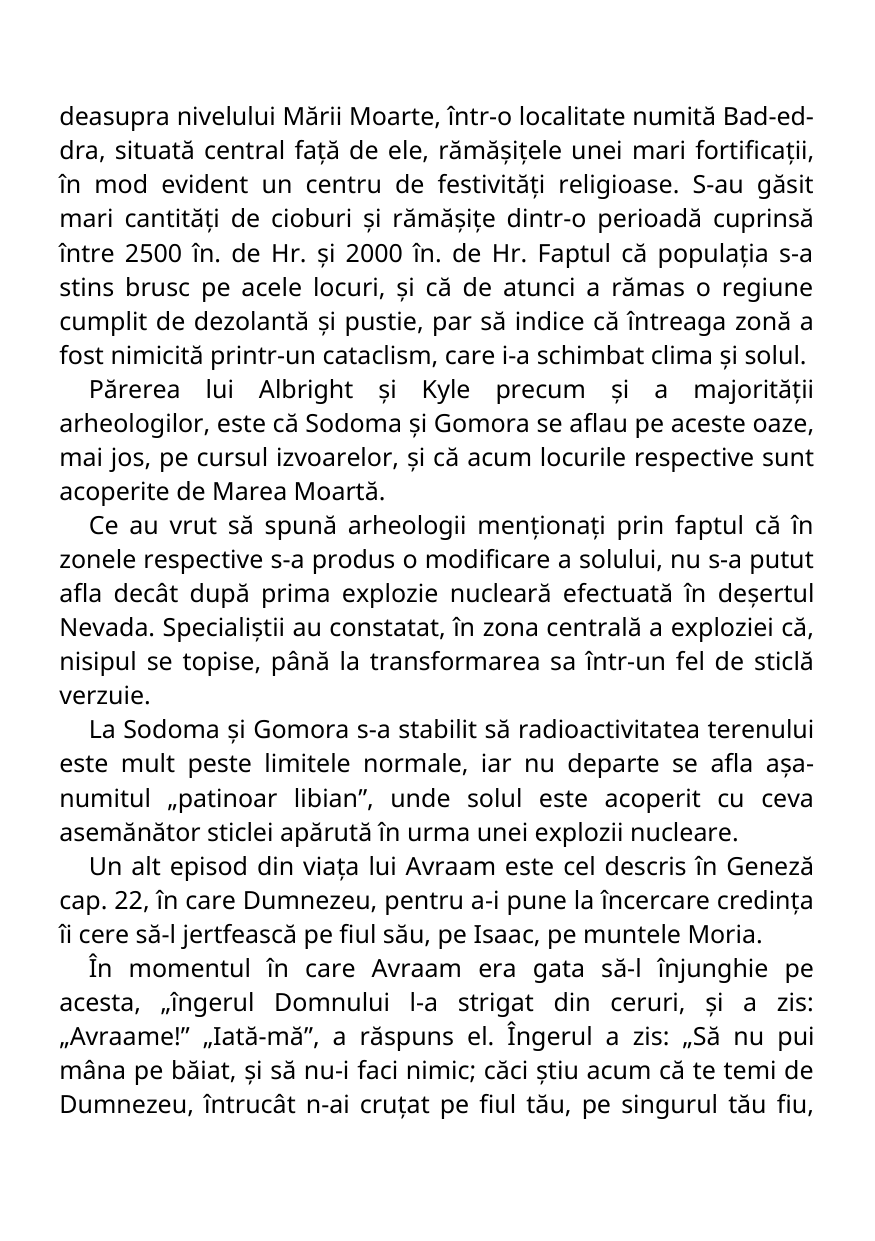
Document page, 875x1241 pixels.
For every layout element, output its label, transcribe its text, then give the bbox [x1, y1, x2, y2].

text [59, 99, 815, 371]
text Un alt episod din viaţa lui Avraam este cel descris în Geneză cap. 22, în care Dumnezeu, pentru a-i pune la încercare credinţa îi cere să-l jertfească pe fiul său, pe Isaac, pe muntele Moria. [59, 848, 815, 951]
text Ce au vrut să spună arheologii menţionaţi prin faptul că în zonele respective s-a produs o modificare a solului, nu s-a putut afla decât după prima explozie nucleară efectuată în deşertul Nevada. Specialiştii au constatat, în zona centrală a exploziei că, nisipul se topise, până la transformarea sa într-un fel de sticlă verzuie. [59, 508, 815, 712]
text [59, 951, 815, 1121]
text La Sodoma şi Gomora s-a stabilit să radioactivitatea terenului este mult peste limitele normale, iar nu departe se afla aşa-numitul „patinoar libian”, unde solul este acoperit cu ceva asemănător sticlei apărută în urma unei explozii nucleare. [59, 712, 815, 848]
text Părerea lui Albright şi Kyle precum şi a majorităţii arheologilor, este că Sodoma şi Gomora se aflau pe aceste oaze, mai jos, pe cursul izvoarelor, şi că acum locurile respective sunt acoperite de Marea Moartă. [59, 371, 815, 508]
